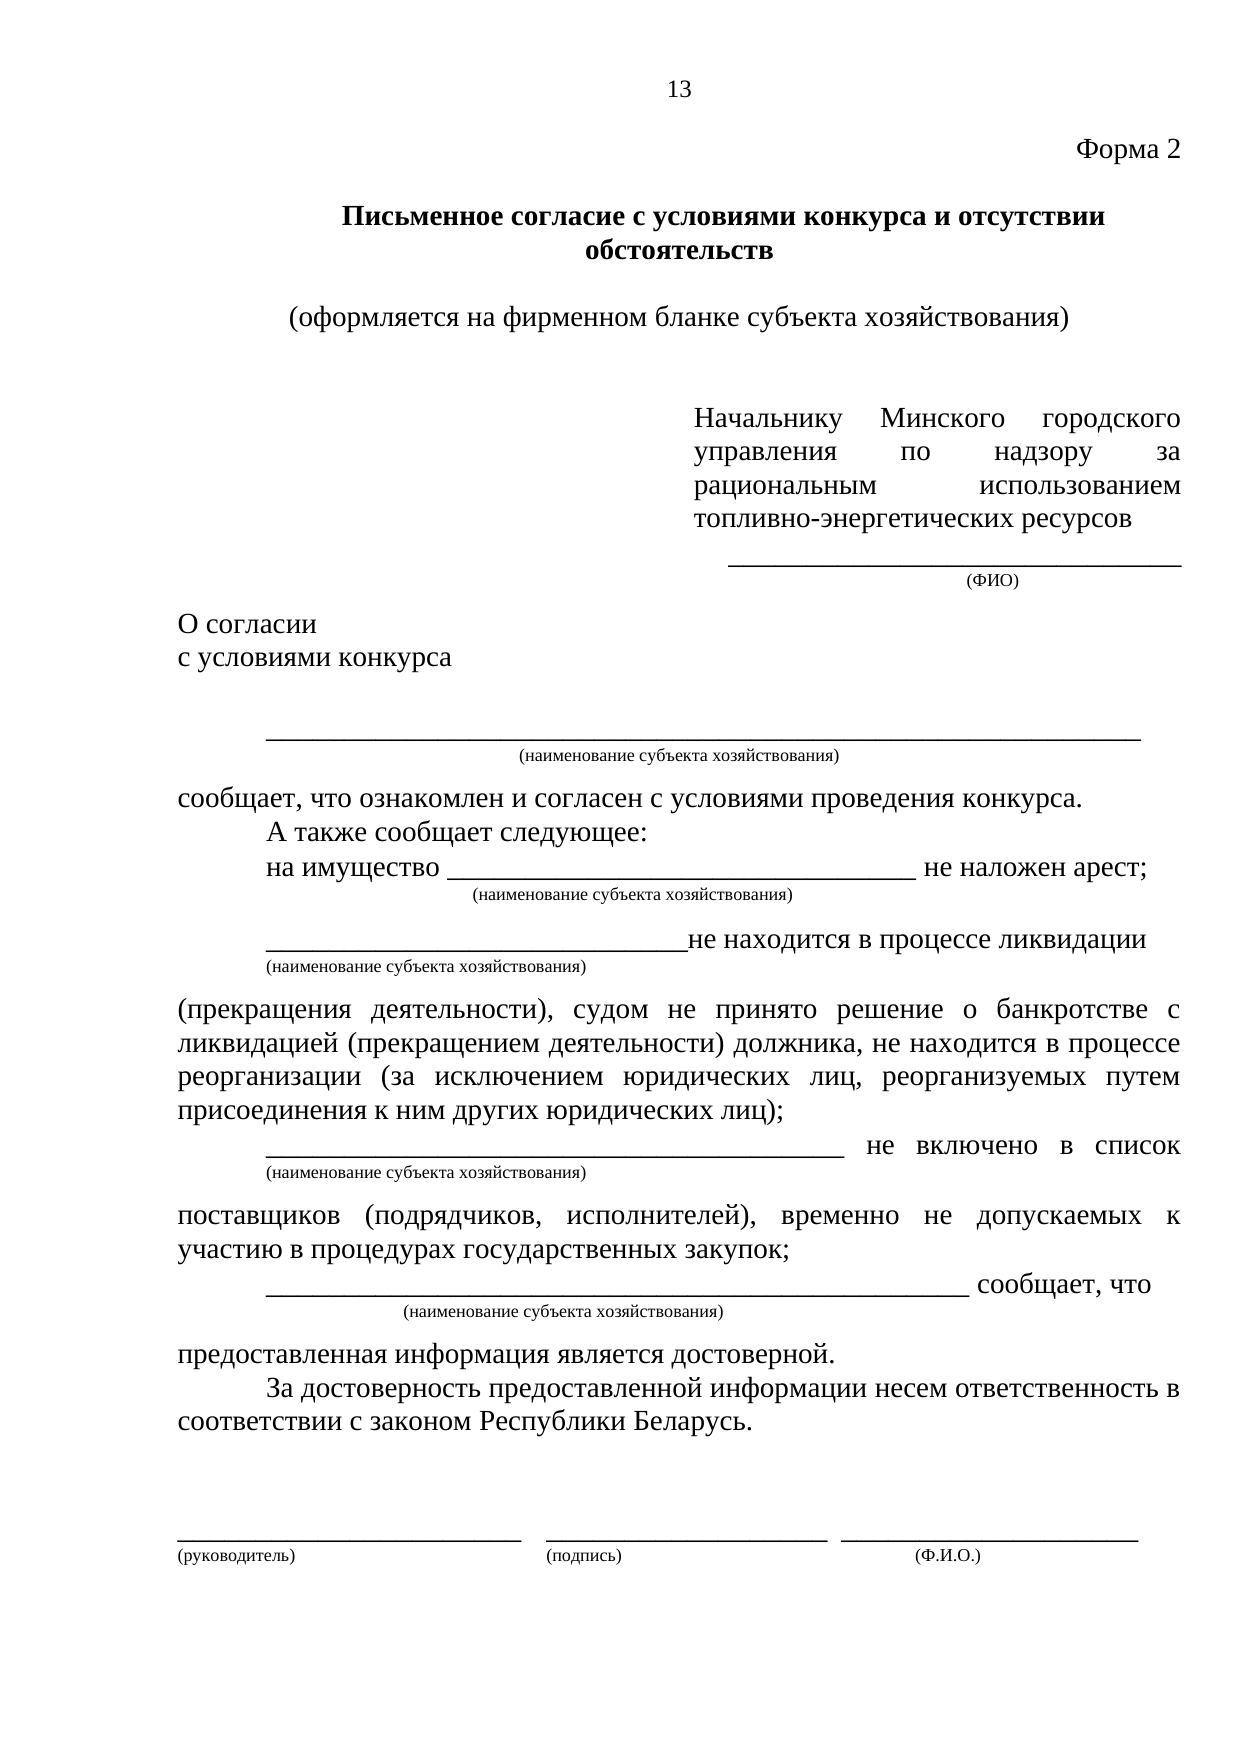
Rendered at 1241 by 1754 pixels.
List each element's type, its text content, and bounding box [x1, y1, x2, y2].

text сообщает, что ознакомлен и согласен с условиями проведения конкурса. [177, 781, 1181, 814]
text на имущество ______________________________ не наложен арест; [177, 848, 1181, 884]
text А также сообщает следующее: [177, 814, 1181, 848]
text _____________________________________ не включено в список (наименование субъекта хозяйствования) [266, 1126, 1181, 1197]
text О согласии [177, 606, 1181, 639]
text (наименование субъекта хозяйствования) [177, 956, 1181, 991]
text предоставленная информация является достоверной. [177, 1336, 1181, 1370]
text поставщиков (подрядчиков, исполнителей), временно не допускаемых к участию в процедурах государственных закупок; [177, 1197, 1181, 1264]
text с условиями конкурса [177, 639, 1181, 673]
text ______________________ __________________ ___________________ [177, 1509, 1181, 1545]
text _____________________________ [177, 534, 1181, 570]
text (руководитель) (подпись) (Ф.И.О.) [177, 1545, 1181, 1581]
text (оформляется на фирменном бланке субъекта хозяйствования) [177, 299, 1181, 333]
text (прекращения деятельности), судом не принято решение о банкротстве с ликвидацией (прекращением деятельности) должника, не находится в процессе реорганизации (за исключением юридических лиц, реорганизуемых путем присоединения к ним других юридических лиц); [177, 991, 1181, 1126]
text ________________________________________________________ [177, 709, 1181, 745]
text Письменное согласие с условиями конкурса и отсутствии обстоятельств [177, 198, 1181, 266]
text (наименование субъекта хозяйствования) [325, 1301, 1181, 1336]
text За достоверность предоставленной информации несем ответственность в соответствии с законом Республики Беларусь. [177, 1370, 1181, 1437]
text ___________________________не находится в процессе ликвидации [177, 919, 1181, 956]
text (наименование субъекта хозяйствования) [177, 745, 1181, 781]
text _____________________________________________ сообщает, что [177, 1264, 1181, 1301]
text (ФИО) [886, 570, 1019, 606]
text Начальнику Минского городского управления по надзору за рациональным использованием топливно-энергетических ресурсов [693, 400, 1181, 534]
text (наименование субъекта хозяйствования) [472, 884, 1181, 919]
text Форма 2 [177, 131, 1181, 165]
